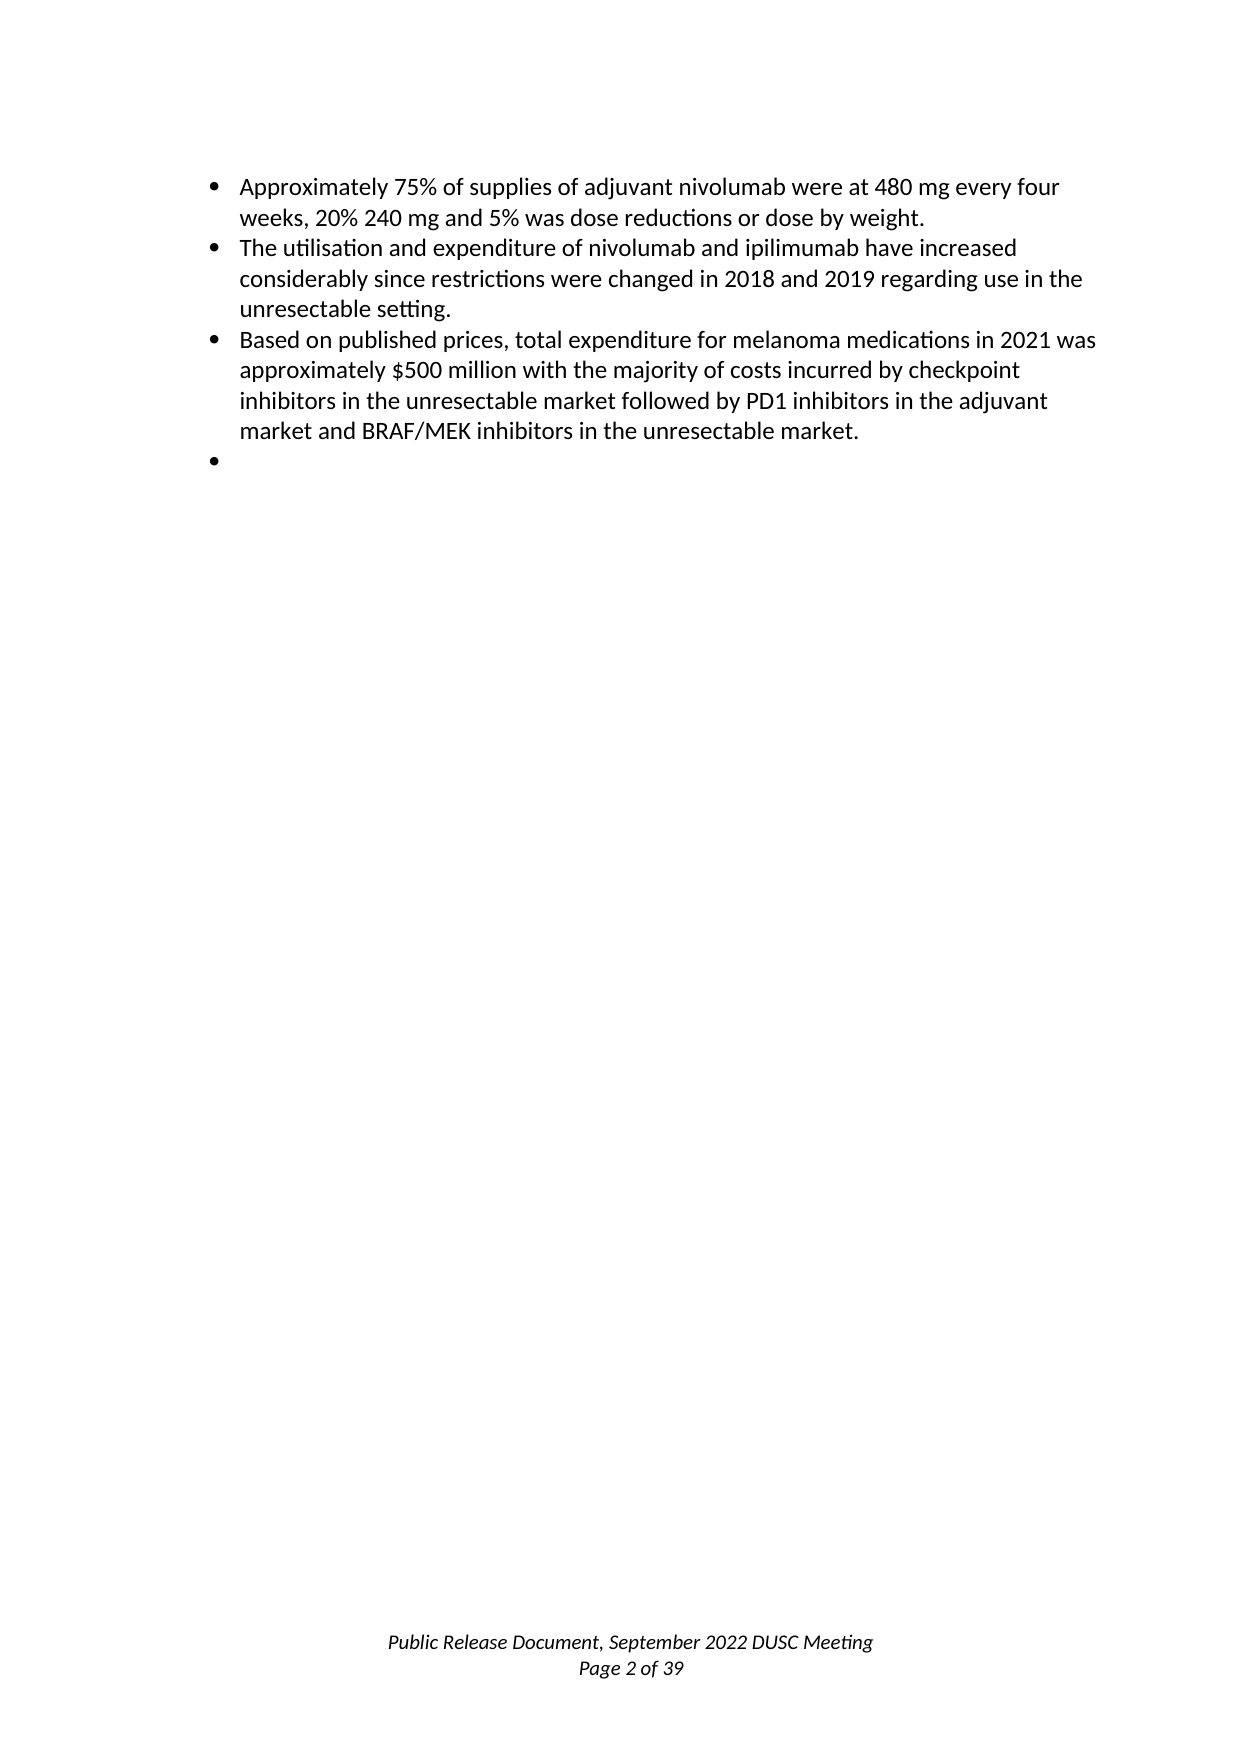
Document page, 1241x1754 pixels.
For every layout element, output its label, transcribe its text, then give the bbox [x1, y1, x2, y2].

list The utilisation and expenditure of nivolumab and ipilimumab have increased considerably since restrictions were changed in 2018 and 2019 regarding use in the unresectable setting. [210, 232, 1098, 324]
list Based on published prices, total expenditure for melanoma medications in 2021 was approximately $500 million with the majority of costs incurred by checkpoint inhibitors in the unresectable market followed by PD1 inhibitors in the adjuvant market and BRAF/MEK inhibitors in the unresectable market. [210, 324, 1098, 446]
list Approximately 75% of supplies of adjuvant nivolumab were at 480 mg every four weeks, 20% 240 mg and 5% was dose reductions or dose by weight. [210, 171, 1098, 232]
